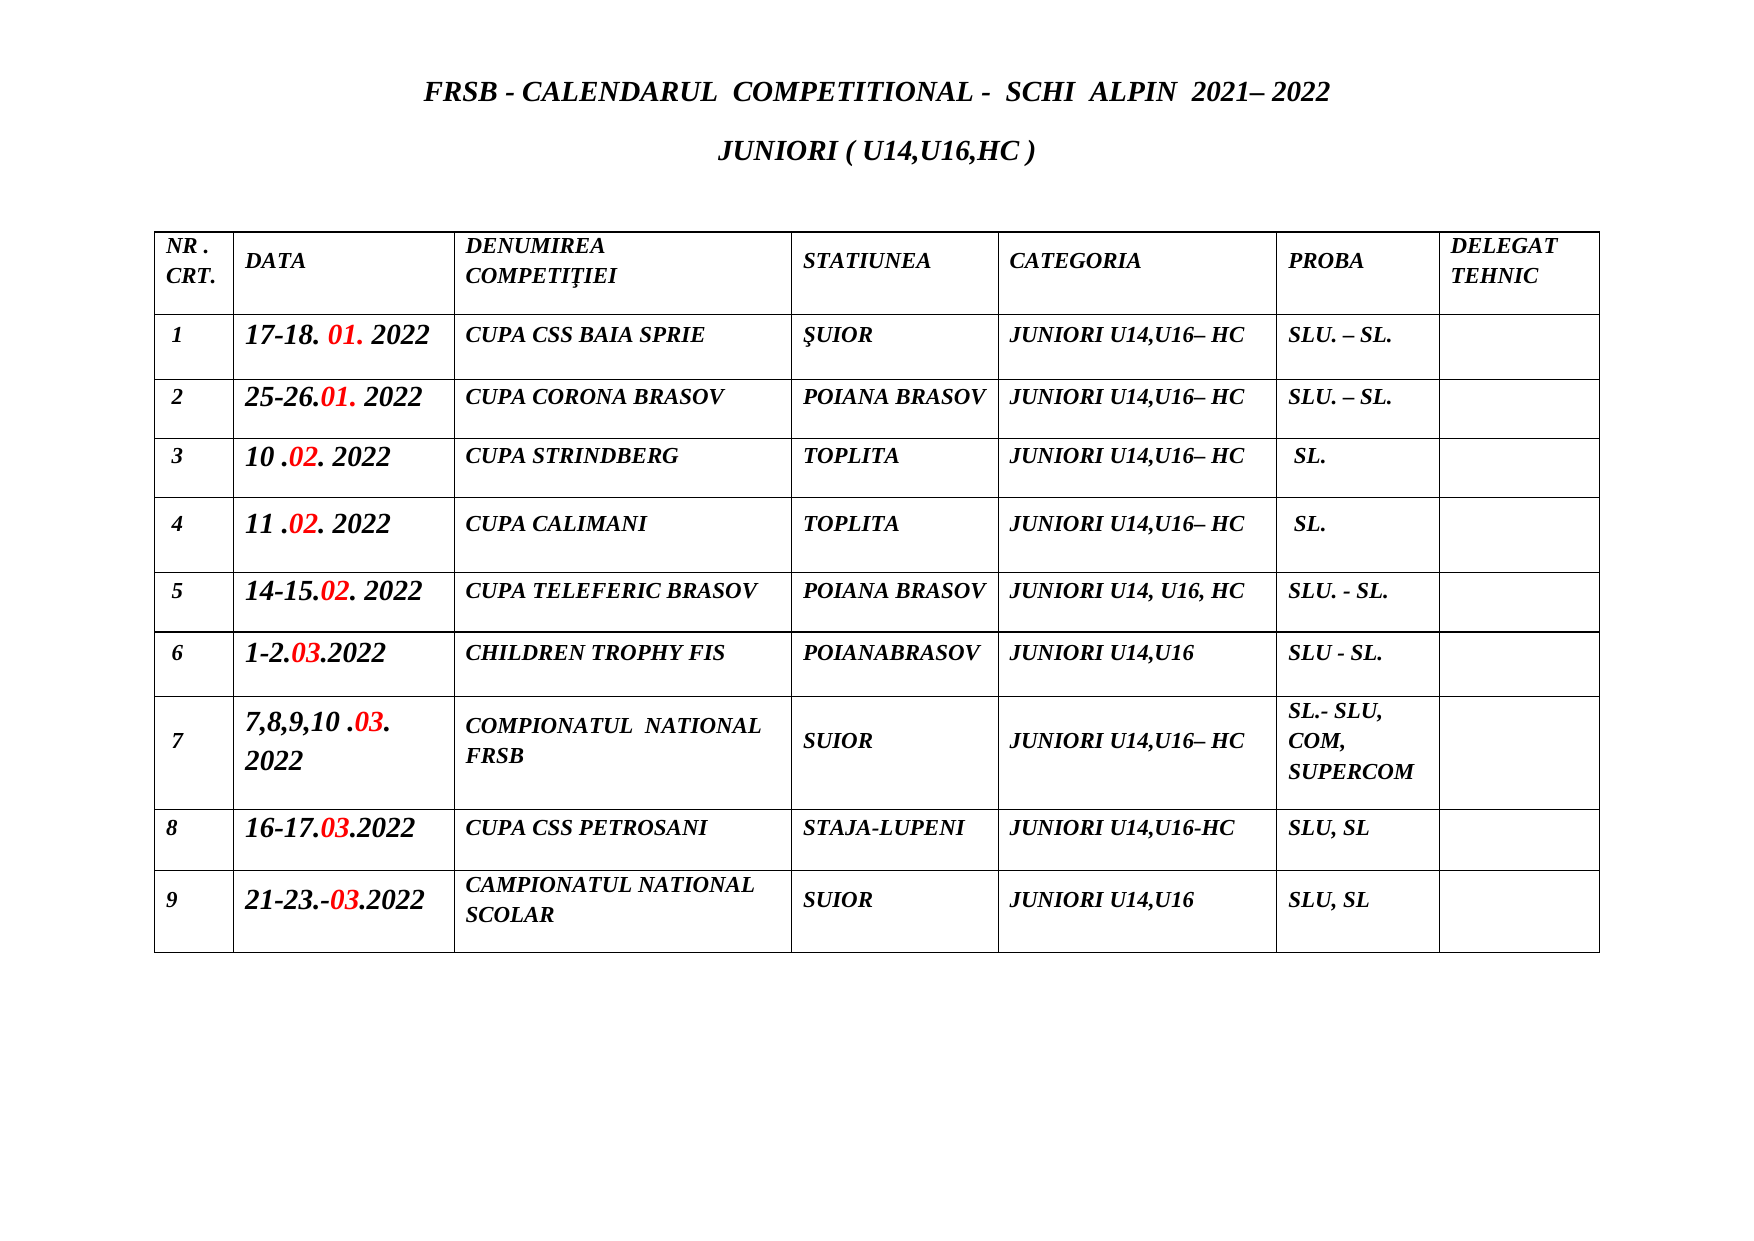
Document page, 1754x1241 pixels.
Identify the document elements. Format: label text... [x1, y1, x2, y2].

table_cell JUNIORI U14,U16– HC [999, 315, 1276, 378]
table_cell 2 [155, 380, 233, 438]
table_cell SL. [1277, 439, 1439, 497]
table_cell JUNIORI U14,U16– HC [999, 697, 1276, 809]
table_cell [1440, 439, 1599, 497]
table_cell SL. [1277, 498, 1439, 572]
table_cell SUIOR [792, 871, 998, 952]
table_cell [1440, 633, 1599, 696]
table_cell 17-18. 01. 2022 [234, 315, 454, 378]
table_cell SLU. – SL. [1277, 380, 1439, 438]
table_cell CHILDREN TROPHY FIS [455, 633, 791, 696]
table_cell CUPA CORONA BRASOV [455, 380, 791, 438]
table_cell CUPA CSS PETROSANI [455, 810, 791, 870]
table_cell CAMPIONATUL NATIONAL SCOLAR [455, 871, 791, 952]
table_cell ŞUIOR [792, 315, 998, 378]
table_cell TOPLITA [792, 439, 998, 497]
table_cell SLU - SL. [1277, 633, 1439, 696]
table_cell POIANA BRASOV [792, 380, 998, 438]
table_header DATA [234, 233, 454, 314]
table_cell CUPA CSS BAIA SPRIE [455, 315, 791, 378]
table_cell 11 .02. 2022 [234, 498, 454, 572]
table_cell SLU, SL [1277, 810, 1439, 870]
table_cell 10 .02. 2022 [234, 439, 454, 497]
table_cell 14-15.02. 2022 [234, 573, 454, 631]
text FRSB - CALENDARUL COMPETITIONAL - SCHI ALPIN 2021– 2022 [118, 74, 1636, 107]
table_cell 25-26.01. 2022 [234, 380, 454, 438]
table_cell [1440, 871, 1599, 952]
table_cell 3 [155, 439, 233, 497]
table_cell CUPA STRINDBERG [455, 439, 791, 497]
table_cell 8 [155, 810, 233, 870]
table_cell 7,8,9,10 .03. 2022 [234, 697, 454, 809]
table_cell COMPIONATUL NATIONAL FRSB [455, 697, 791, 809]
table_cell 7 [155, 697, 233, 809]
table_cell SL.- SLU, COM, SUPERCOM [1277, 697, 1439, 809]
table_cell 5 [155, 573, 233, 631]
table_cell CUPA TELEFERIC BRASOV [455, 573, 791, 631]
table_cell SLU, SL [1277, 871, 1439, 952]
table_cell JUNIORI U14,U16– HC [999, 439, 1276, 497]
table_cell SUIOR [792, 697, 998, 809]
table_cell 21-23.-03.2022 [234, 871, 454, 952]
text JUNIORI ( U14,U16,HC ) [118, 133, 1636, 167]
table_cell TOPLITA [792, 498, 998, 572]
table_cell [1440, 498, 1599, 572]
table_header PROBA [1277, 233, 1439, 314]
table_cell JUNIORI U14, U16, HC [999, 573, 1276, 631]
table_cell SLU. - SL. [1277, 573, 1439, 631]
table_cell JUNIORI U14,U16– HC [999, 498, 1276, 572]
table_cell JUNIORI U14,U16– HC [999, 380, 1276, 438]
table_cell 4 [155, 498, 233, 572]
table_header DENUMIREA COMPETIŢIEI [455, 233, 791, 314]
table_cell SLU. – SL. [1277, 315, 1439, 378]
table_cell JUNIORI U14,U16-HC [999, 810, 1276, 870]
table_cell [1440, 573, 1599, 631]
table_cell 9 [155, 871, 233, 952]
table_cell 6 [155, 633, 233, 696]
table_cell [1440, 697, 1599, 809]
table_cell JUNIORI U14,U16 [999, 633, 1276, 696]
table_cell [1440, 315, 1599, 378]
table_cell [1440, 810, 1599, 870]
table_cell POIANA BRASOV [792, 573, 998, 631]
table_cell CUPA CALIMANI [455, 498, 791, 572]
table_header CATEGORIA [999, 233, 1276, 314]
table_cell POIANABRASOV [792, 633, 998, 696]
table_header STATIUNEA [792, 233, 998, 314]
table_header DELEGAT TEHNIC [1440, 233, 1599, 314]
table_cell STAJA-LUPENI [792, 810, 998, 870]
table_header NR .CRT. [155, 233, 233, 314]
table_cell 16-17.03.2022 [234, 810, 454, 870]
table_cell 1-2.03.2022 [234, 633, 454, 696]
table_cell 1 [155, 315, 233, 378]
table_cell [1440, 380, 1599, 438]
table_cell JUNIORI U14,U16 [999, 871, 1276, 952]
